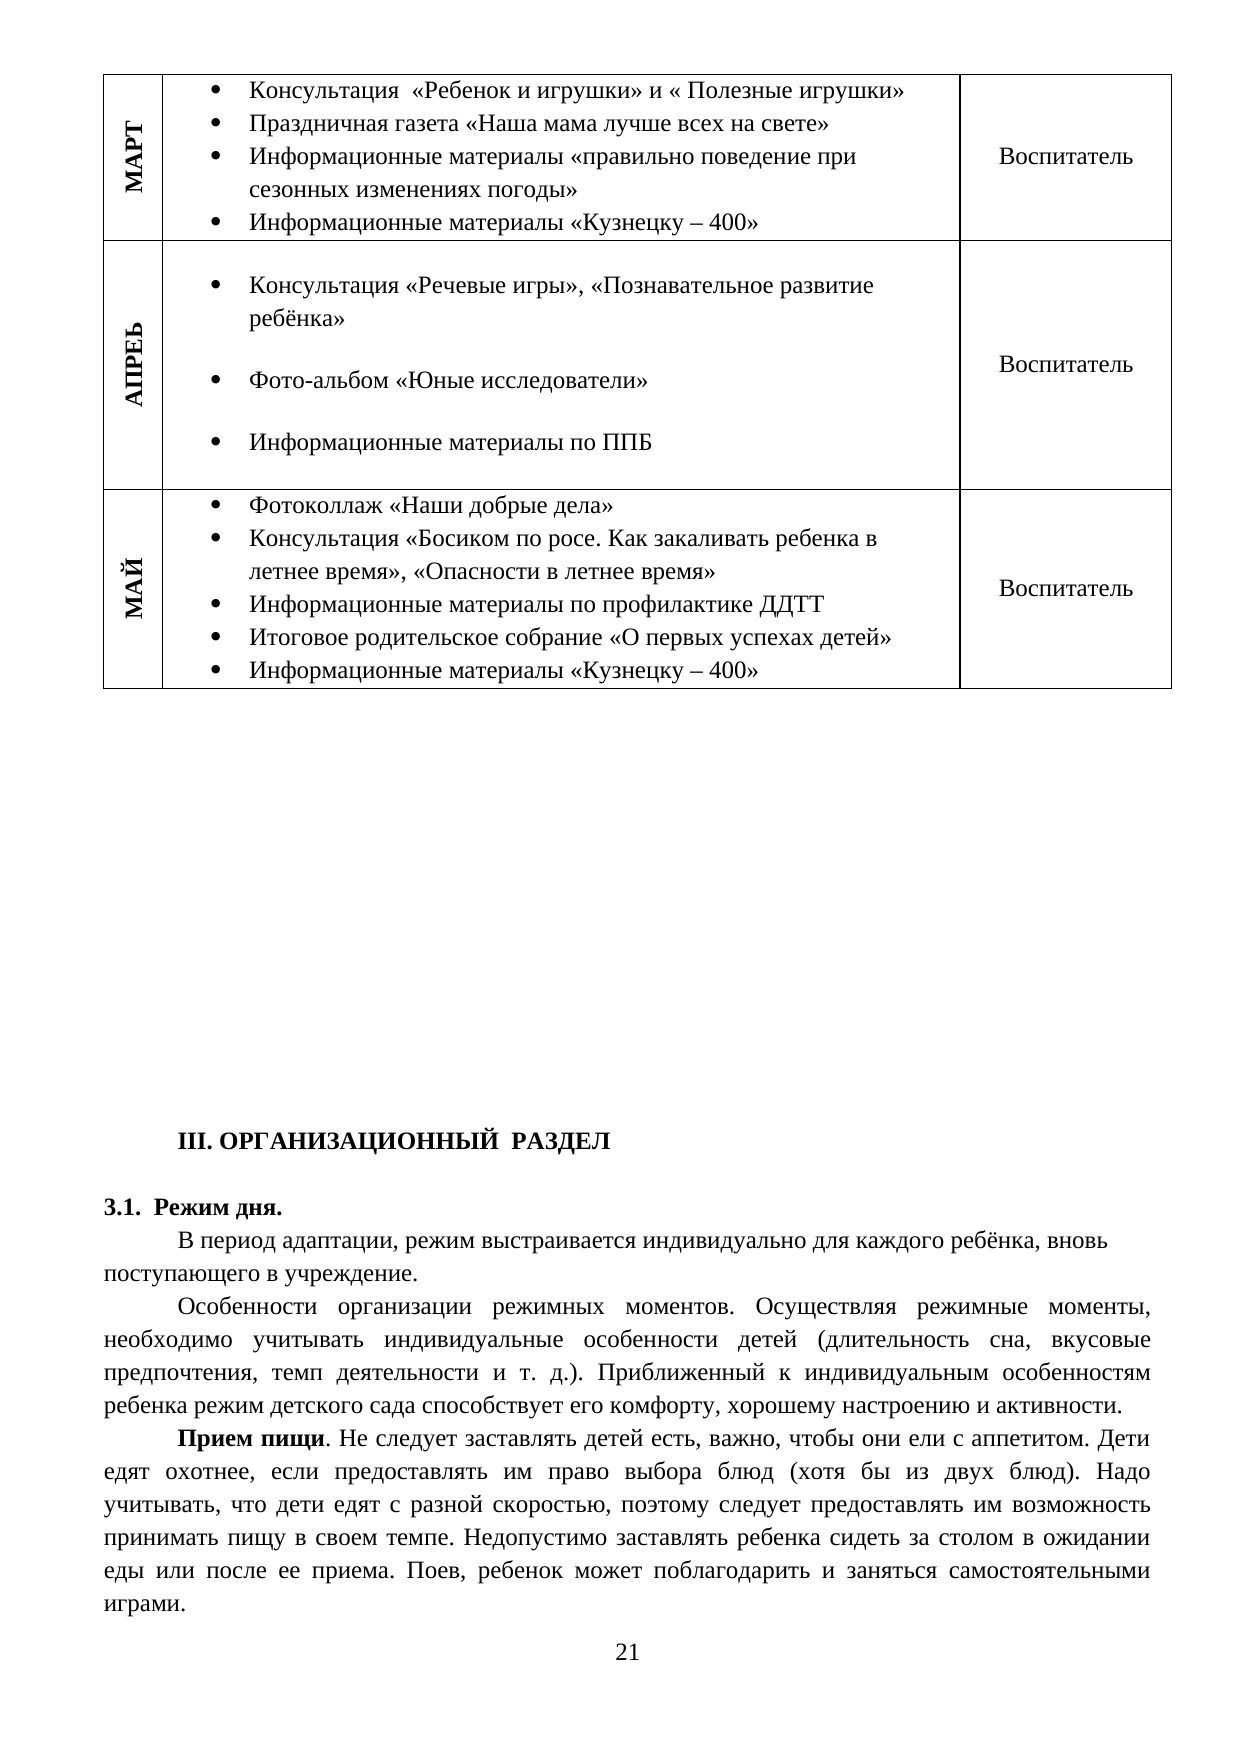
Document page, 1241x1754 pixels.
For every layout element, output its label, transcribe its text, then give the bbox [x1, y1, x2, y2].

table_cell Воспитатель [961, 75, 1171, 239]
subtitle III. ОРГАНИЗАЦИОННЫЙ РАЗДЕЛ [103, 1126, 1152, 1154]
text В период адаптации, режим выстраивается индивидуально для каждого ребёнка, вновь поступающего в учреждение. [103, 1225, 1152, 1287]
table_cell Консультация «Речевые игры», «Познавательное развитие ребёнка» Фото-альбом «Юные исследователи» Информационные материалы по ППБ [163, 241, 959, 489]
table_cell МАЙ [104, 490, 162, 688]
table_cell Фотоколлаж «Наши добрые дела» Консультация «Босиком по росе. Как закаливать ребенка в летнее время», «Опасности в летнее время» Информационные материалы по профилактике ДДТТ Итоговое родительское собрание «О первых успехах детей» Информационные материалы «Кузнецку – 400» [163, 490, 959, 688]
text Прием пищи. Не следует заставлять детей есть, важно, чтобы они ели с аппетитом. Дети едят охотнее, если предоставлять им право выбора блюд (хотя бы из двух блюд). Надо учитывать, что дети едят с разной скоростью, поэтому следует предоставлять им возможность принимать пищу в своем темпе. Недопустимо заставлять ребенка сидеть за столом в ожидании еды или после ее приема. Поев, ребенок может поблагодарить и заняться самостоятельными играми. [103, 1423, 1152, 1617]
text 3.1. Режим дня. [103, 1192, 1152, 1221]
table_cell АПРЕЬ [104, 241, 162, 489]
table_cell МАРТ [104, 75, 162, 239]
table_cell Воспитатель [961, 490, 1171, 688]
table_cell Консультация «Ребенок и игрушки» и « Полезные игрушки» Праздничная газета «Наша мама лучше всех на свете» Информационные материалы «правильно поведение при сезонных изменениях погоды» Информационные материалы «Кузнецку – 400» [163, 75, 959, 239]
table_cell Воспитатель [961, 241, 1171, 489]
text Особенности организации режимных моментов. Осуществляя режимные моменты, необходимо учитывать индивидуальные особенности детей (длительность сна, вкусовые предпочтения, темп деятельности и т. д.). Приближенный к индивидуальным особенностям ребенка режим детского сада способствует его комфорту, хорошему настроению и активности. [103, 1291, 1152, 1419]
